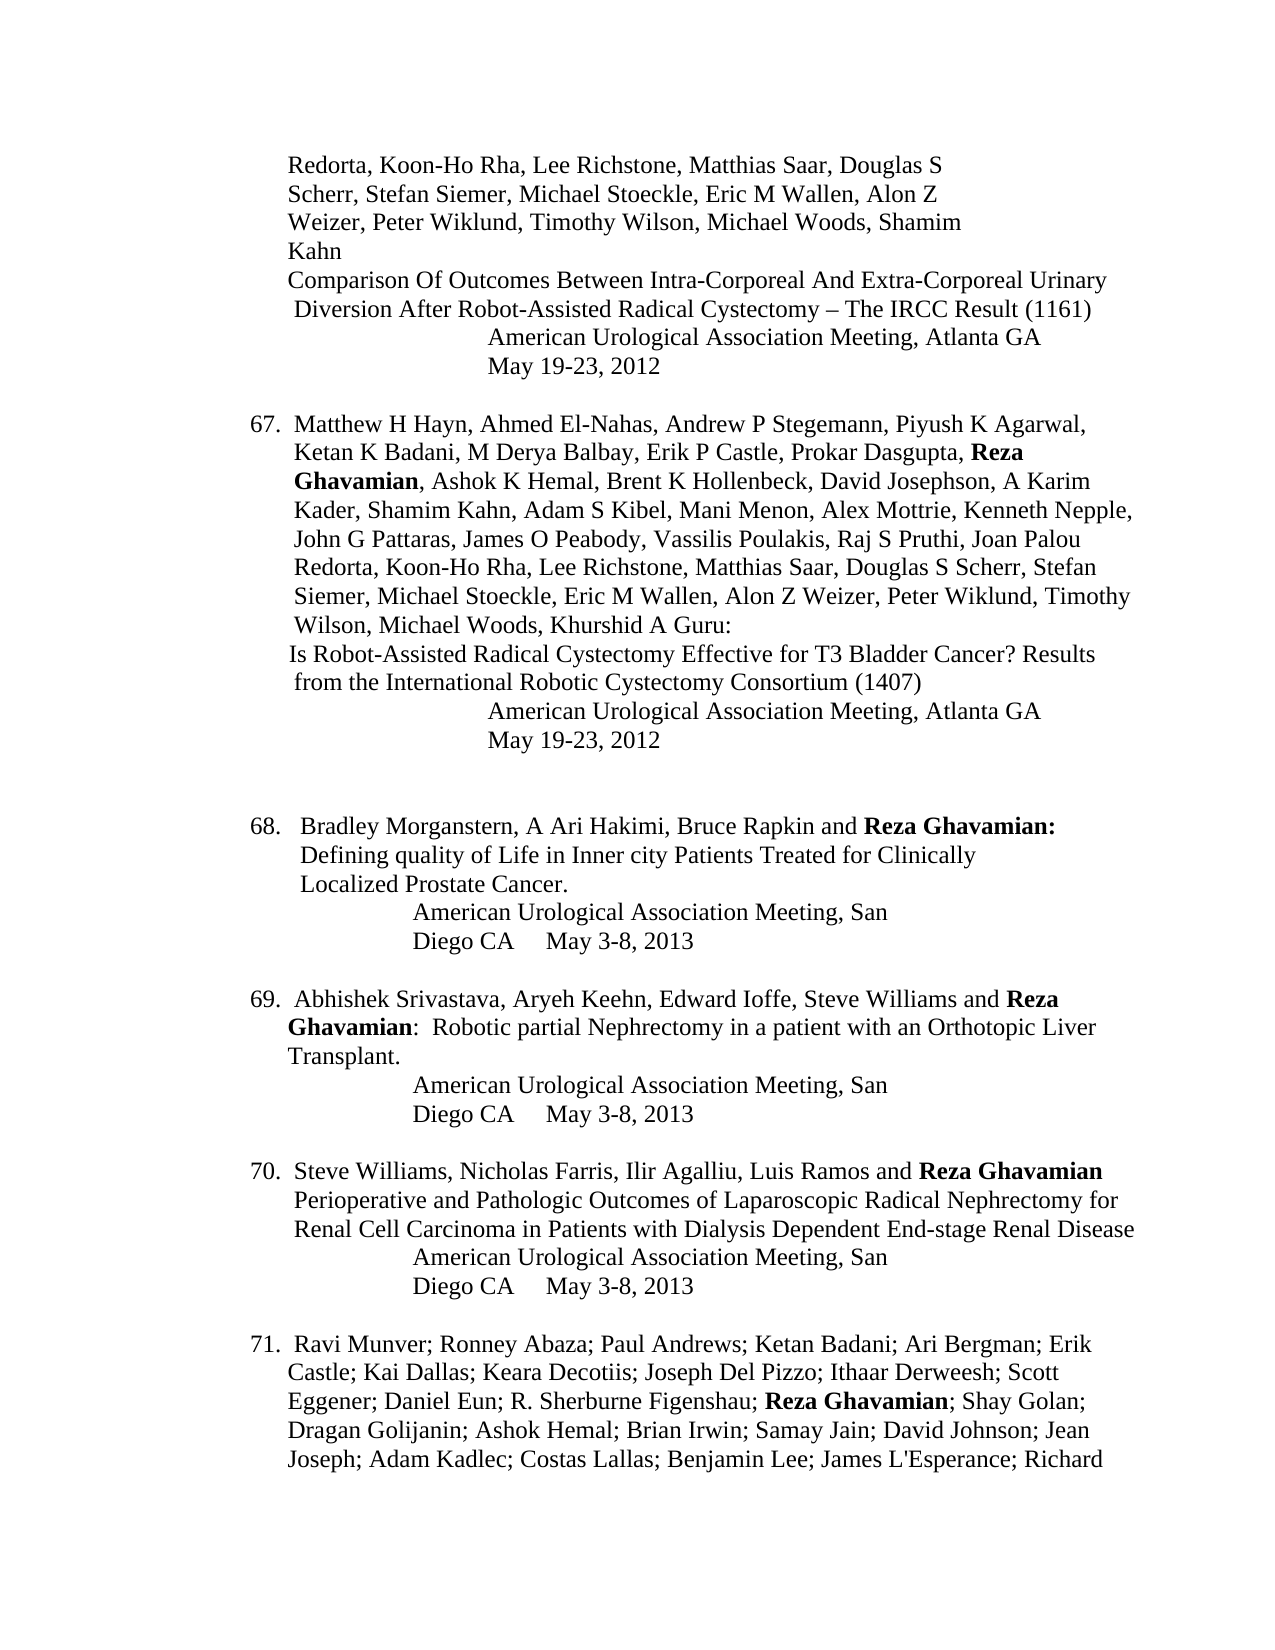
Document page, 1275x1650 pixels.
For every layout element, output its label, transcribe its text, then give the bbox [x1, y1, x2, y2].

text May 19-23, 2012 [187, 351, 1140, 380]
text John G Pattaras, James O Peabody, Vassilis Poulakis, Raj S Pruthi, Joan Palou [187, 524, 1140, 552]
text American Urological Association Meeting, Atlanta GA [337, 696, 1140, 725]
text Joseph; Adam Kadlec; Costas Lallas; Benjamin Lee; James L'Esperance; Richard [187, 1444, 1140, 1472]
text Is Robot-Assisted Radical Cystectomy Effective for T3 Bladder Cancer? Results [262, 639, 1140, 667]
text Dragan Golijanin; Ashok Hemal; Brian Irwin; Samay Jain; David Johnson; Jean [187, 1415, 1140, 1444]
text Kader, Shamim Kahn, Adam S Kibel, Mani Menon, Alex Mottrie, Kenneth Nepple, [187, 495, 1140, 524]
text 69. Abhishek Srivastava, Aryeh Keehn, Edward Ioffe, Steve Williams and Reza [187, 984, 1140, 1012]
text Siemer, Michael Stoeckle, Eric M Wallen, Alon Z Weizer, Peter Wiklund, Timothy [187, 581, 1140, 610]
text Diversion After Robot-Assisted Radical Cystectomy – The IRCC Result (1161) [187, 294, 1140, 322]
text American Urological Association Meeting, San [187, 1070, 1140, 1099]
text Wilson, Michael Woods, Khurshid A Guru: [187, 610, 1140, 639]
text 70. Steve Williams, Nicholas Farris, Ilir Agalliu, Luis Ramos and Reza Ghavamian [187, 1156, 1140, 1185]
text Comparison Of Outcomes Between Intra-Corporeal And Extra-Corporeal Urinary [262, 265, 1140, 294]
text Diego CA May 3-8, 2013 [412, 926, 1140, 955]
text Weizer, Peter Wiklund, Timothy Wilson, Michael Woods, Shamim [262, 207, 1140, 236]
text Ketan K Badani, M Derya Balbay, Erik P Castle, Prokar Dasgupta, Reza [187, 437, 1140, 466]
text 68. Bradley Morganstern, A Ari Hakimi, Bruce Rapkin and Reza Ghavamian: [187, 811, 1140, 840]
text Perioperative and Pathologic Outcomes of Laparoscopic Radical Nephrectomy for [187, 1185, 1140, 1214]
text Localized Prostate Cancer. [187, 869, 1140, 897]
text Eggener; Daniel Eun; R. Sherburne Figenshau; Reza Ghavamian; Shay Golan; [187, 1386, 1140, 1415]
text Scherr, Stefan Siemer, Michael Stoeckle, Eric M Wallen, Alon Z [262, 179, 1140, 207]
text from the International Robotic Cystectomy Consortium (1407) [262, 667, 1140, 696]
text Redorta, Koon-Ho Rha, Lee Richstone, Matthias Saar, Douglas S Scherr, Stefan [187, 552, 1140, 581]
text Defining quality of Life in Inner city Patients Treated for Clinically [187, 840, 1140, 869]
text American Urological Association Meeting, San [187, 897, 1140, 926]
text American Urological Association Meeting, Atlanta GA [337, 322, 1140, 351]
text Ghavamian, Ashok K Hemal, Brent K Hollenbeck, David Josephson, A Karim [187, 466, 1140, 495]
text Diego CA May 3-8, 2013 [412, 1271, 1140, 1300]
text Redorta, Koon-Ho Rha, Lee Richstone, Matthias Saar, Douglas S [262, 150, 1140, 179]
text May 19-23, 2012 [187, 725, 1140, 754]
text Renal Cell Carcinoma in Patients with Dialysis Dependent End-stage Renal Disease [187, 1214, 1140, 1242]
text Diego CA May 3-8, 2013 [412, 1099, 1140, 1127]
text 71. Ravi Munver; Ronney Abaza; Paul Andrews; Ketan Badani; Ari Bergman; Erik [187, 1329, 1140, 1357]
text American Urological Association Meeting, San [187, 1242, 1140, 1271]
text Kahn [262, 236, 1140, 265]
text Transplant. [187, 1041, 1140, 1070]
text Castle; Kai Dallas; Keara Decotiis; Joseph Del Pizzo; Ithaar Derweesh; Scott [187, 1357, 1140, 1386]
text 67. Matthew H Hayn, Ahmed El-Nahas, Andrew P Stegemann, Piyush K Agarwal, [187, 409, 1140, 437]
text Ghavamian: Robotic partial Nephrectomy in a patient with an Orthotopic Liver [187, 1012, 1140, 1041]
